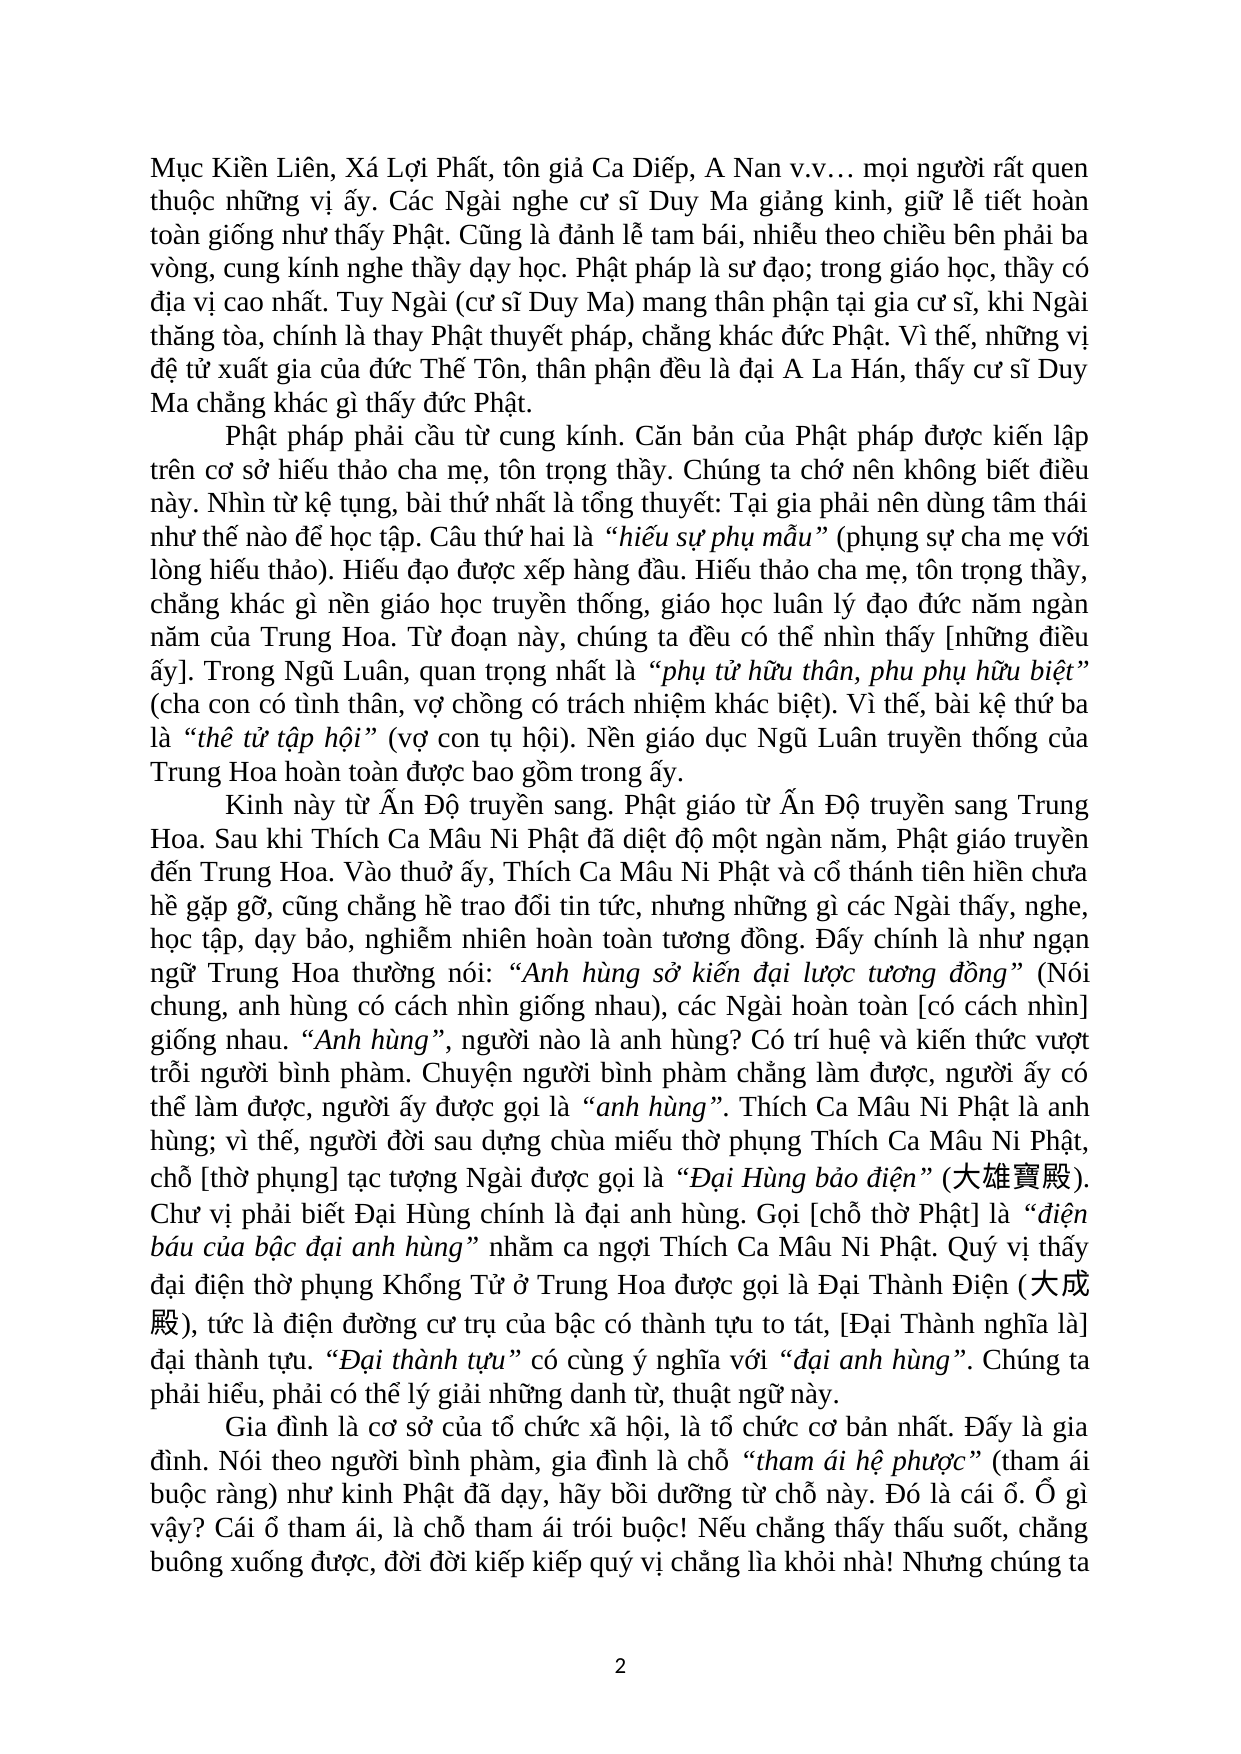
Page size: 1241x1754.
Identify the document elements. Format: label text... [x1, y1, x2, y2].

text Phật pháp phải cầu từ cung kính. Căn bản của Phật pháp được kiến lập trên cơ sở hiếu thảo cha mẹ, tôn trọng thầy. Chúng ta chớ nên không biết điều này. Nhìn từ kệ tụng, bài thứ nhất là tổng thuyết: Tại gia phải nên dùng tâm thái như thế nào để học tập. Câu thứ hai là “hiếu sự phụ mẫu” (phụng sự cha mẹ với lòng hiếu thảo). Hiếu đạo được xếp hàng đầu. Hiếu thảo cha mẹ, tôn trọng thầy, chẳng khác gì nền giáo học truyền thống, giáo học luân lý đạo đức năm ngàn năm của Trung Hoa. Từ đoạn này, chúng ta đều có thể nhìn thấy [những điều ấy]. Trong Ngũ Luân, quan trọng nhất là “phụ tử hữu thân, phu phụ hữu biệt” (cha con có tình thân, vợ chồng có trách nhiệm khác biệt). Vì thế, bài kệ thứ ba là “thê tử tập hội” (vợ con tụ hội). Nền giáo dục Ngũ Luân truyền thống của Trung Hoa hoàn toàn được bao gồm trong ấy. [150, 418, 1090, 787]
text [150, 1409, 1090, 1577]
text Kinh này từ Ấn Độ truyền sang. Phật giáo từ Ấn Độ truyền sang Trung Hoa. Sau khi Thích Ca Mâu Ni Phật đã diệt độ một ngàn năm, Phật giáo truyền đến Trung Hoa. Vào thuở ấy, Thích Ca Mâu Ni Phật và cổ thánh tiên hiền chưa hề gặp gỡ, cũng chẳng hề trao đổi tin tức, nhưng những gì các Ngài thấy, nghe, học tập, dạy bảo, nghiễm nhiên hoàn toàn tương đồng. Đấy chính là như ngạn ngữ Trung Hoa thường nói: “Anh hùng sở kiến đại lược tương đồng” (Nói chung, anh hùng có cách nhìn giống nhau), các Ngài hoàn toàn [có cách nhìn] giống nhau. “Anh hùng”, người nào là anh hùng? Có trí huệ và kiến thức vượt trỗi người bình phàm. Chuyện người bình phàm chẳng làm được, người ấy có thể làm được, người ấy được gọi là “anh hùng”. Thích Ca Mâu Ni Phật là anh hùng; vì thế, người đời sau dựng chùa miếu thờ phụng Thích Ca Mâu Ni Phật, chỗ [thờ phụng] tạc tượng Ngài được gọi là “Đại Hùng bảo điện” (大雄寶殿). Chư vị phải biết Đại Hùng chính là đại anh hùng. Gọi [chỗ thờ Phật] là “điện báu của bậc đại anh hùng” nhằm ca ngợi Thích Ca Mâu Ni Phật. Quý vị thấy đại điện thờ phụng Khổng Tử ở Trung Hoa được gọi là Đại Thành Điện (大成殿), tức là điện đường cư trụ của bậc có thành tựu to tát, [Đại Thành nghĩa là] đại thành tựu. “Đại thành tựu” có cùng ý nghĩa với “đại anh hùng”. Chúng ta phải hiểu, phải có thể lý giải những danh từ, thuật ngữ này. [150, 787, 1090, 1409]
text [150, 150, 1090, 418]
